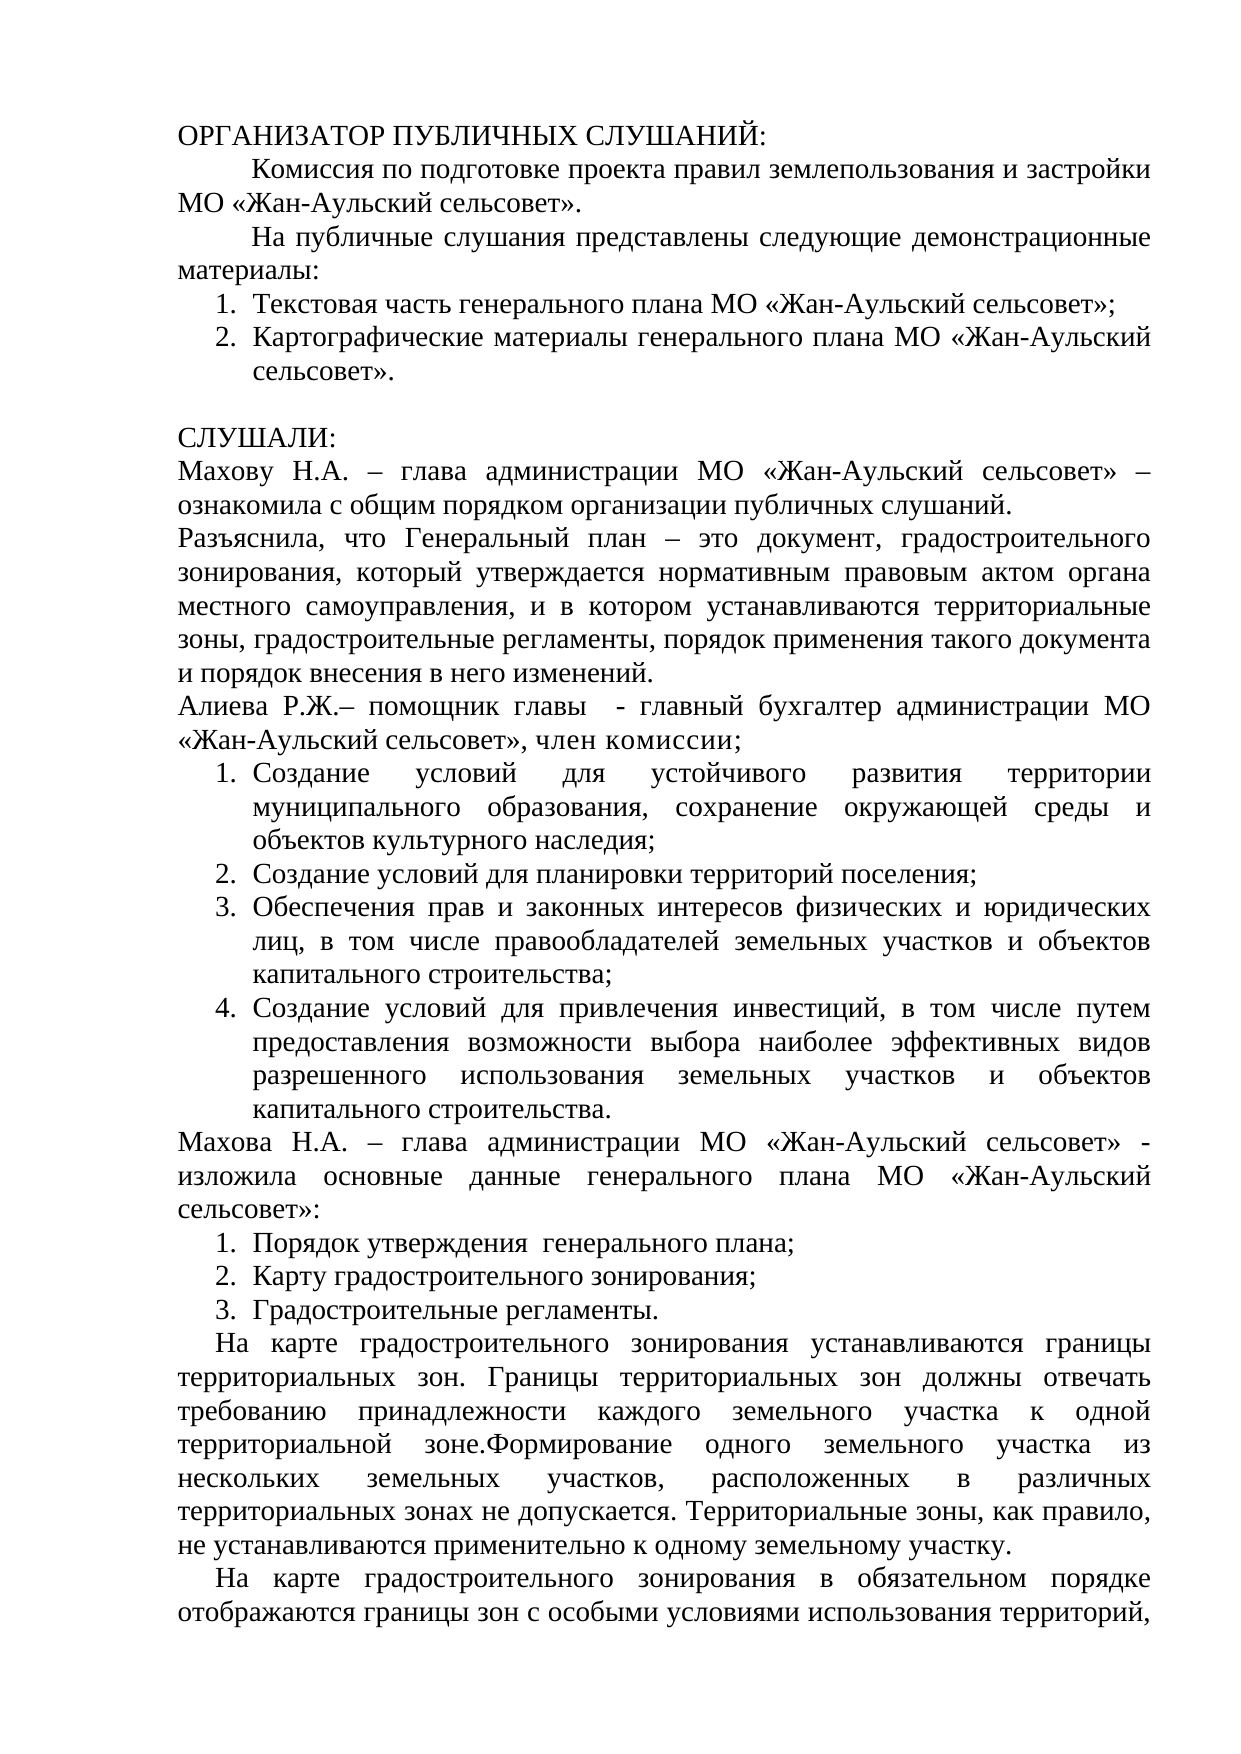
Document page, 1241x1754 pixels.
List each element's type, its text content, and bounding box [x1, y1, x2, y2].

list Картографические материалы генерального плана МО «Жан-Аульский сельсовет». [215, 319, 1152, 386]
list Градостроительные регламенты. [215, 1292, 1152, 1326]
text Комиссия по подготовке проекта правил землепользования и застройки МО «Жан-Аульский сельсовет». [177, 152, 1152, 219]
list Создание условий для планировки территорий поселения; [215, 856, 1152, 889]
text Разъяснила, что Генеральный план – это документ, градостроительного зонирования, который утверждается нормативным правовым актом органа местного самоуправления, и в котором устанавливаются территориальные зоны, градостроительные регламенты, порядок применения такого документа и порядок внесения в него изменений. [177, 521, 1152, 688]
list Создание условий для устойчивого развития территории муниципального образования, сохранение окружающей среды и объектов культурного наследия; [215, 755, 1152, 856]
text Махова Н.А. – глава администрации МО «Жан-Аульский сельсовет» - изложила основные данные генерального плана МО «Жан-Аульский сельсовет»: [177, 1124, 1152, 1225]
list Порядок утверждения генерального плана; [215, 1225, 1152, 1258]
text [177, 1560, 1152, 1627]
list Карту градостроительного зонирования; [215, 1258, 1152, 1292]
list Создание условий для привлечения инвестиций, в том числе путем предоставления возможности выбора наиболее эффективных видов разрешенного использования земельных участков и объектов капитального строительства. [215, 990, 1152, 1124]
list Текстовая часть генерального плана МО «Жан-Аульский сельсовет»; [215, 286, 1152, 319]
text Алиева Р.Ж.– помощник главы - главный бухгалтер администрации МО «Жан-Аульский сельсовет», член комиссии; [177, 688, 1152, 755]
text На карте градостроительного зонирования устанавливаются границы территориальных зон. Границы территориальных зон должны отвечать требованию принадлежности каждого земельного участка к одной территориальной зоне.Формирование одного земельного участка из нескольких земельных участков, расположенных в различных территориальных зонах не допускается. Территориальные зоны, как правило, не устанавливаются применительно к одному земельному участку. [177, 1326, 1152, 1560]
text На публичные слушания представлены следующие демонстрационные материалы: [177, 219, 1152, 286]
text ОРГАНИЗАТОР ПУБЛИЧНЫХ СЛУШАНИЙ: [177, 118, 1152, 152]
text Махову Н.А. – глава администрации МО «Жан-Аульский сельсовет» – ознакомила с общим порядком организации публичных слушаний. [177, 453, 1152, 521]
list Обеспечения прав и законных интересов физических и юридических лиц, в том числе правообладателей земельных участков и объектов капитального строительства; [215, 889, 1152, 990]
text СЛУШАЛИ: [177, 420, 1152, 453]
